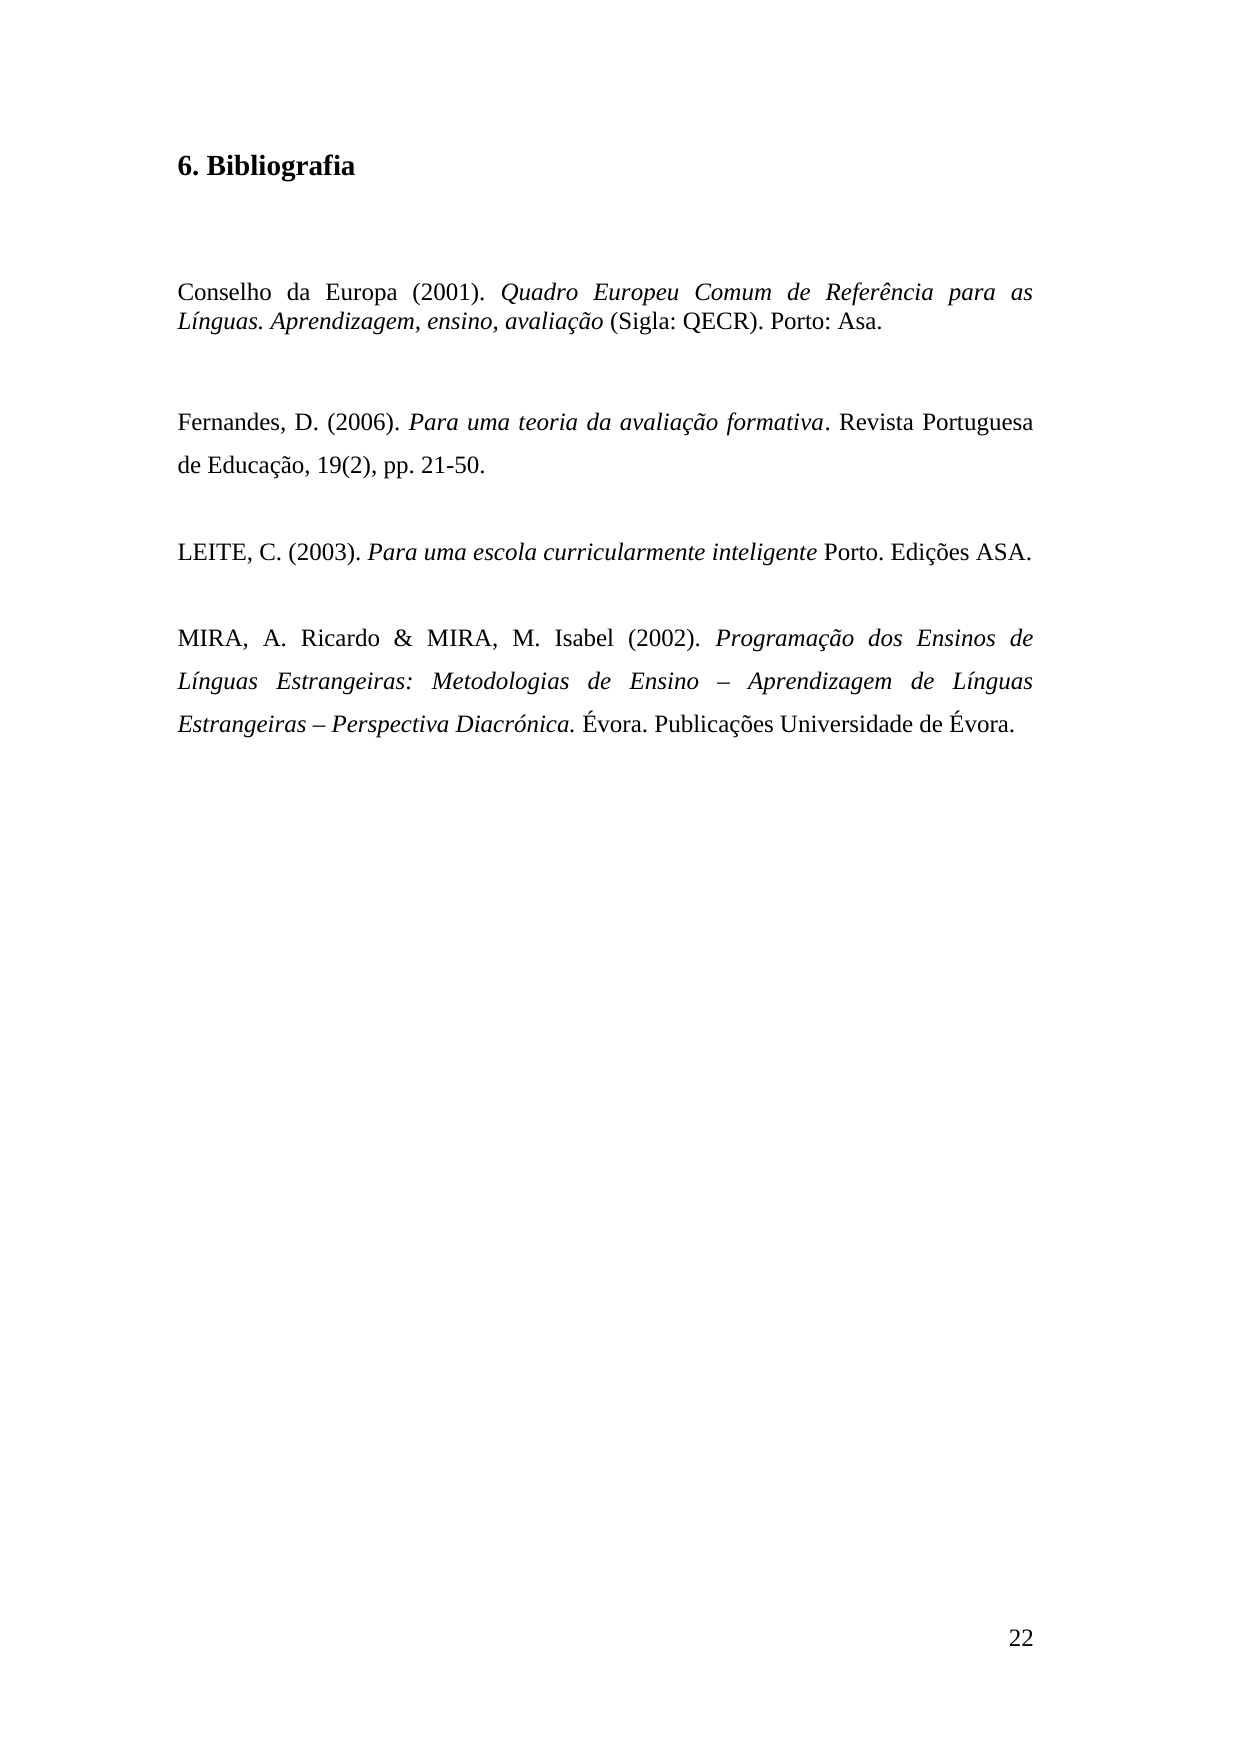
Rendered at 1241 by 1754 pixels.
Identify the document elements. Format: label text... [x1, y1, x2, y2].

text LEITE, C. (2003). Para uma escola curricularmente inteligente Porto. Edições ASA. [177, 537, 1033, 565]
text MIRA, A. Ricardo & MIRA, M. Isabel (2002). Programação dos Ensinos de Línguas Estrangeiras: Metodologias de Ensino – Aprendizagem de Línguas Estrangeiras – Perspectiva Diacrónica. Évora. Publicações Universidade de Évora. [177, 623, 1033, 738]
text Conselho da Europa (2001). Quadro Europeu Comum de Referência para as Línguas. Aprendizagem, ensino, avaliação (Sigla: QECR). Porto: Asa. [177, 277, 1033, 335]
text Fernandes, D. (2006). Para uma teoria da avaliação formativa. Revista Portuguesa de Educação, 19(2), pp. 21-50. [177, 407, 1033, 479]
text 6. Bibliografia [177, 148, 1033, 181]
